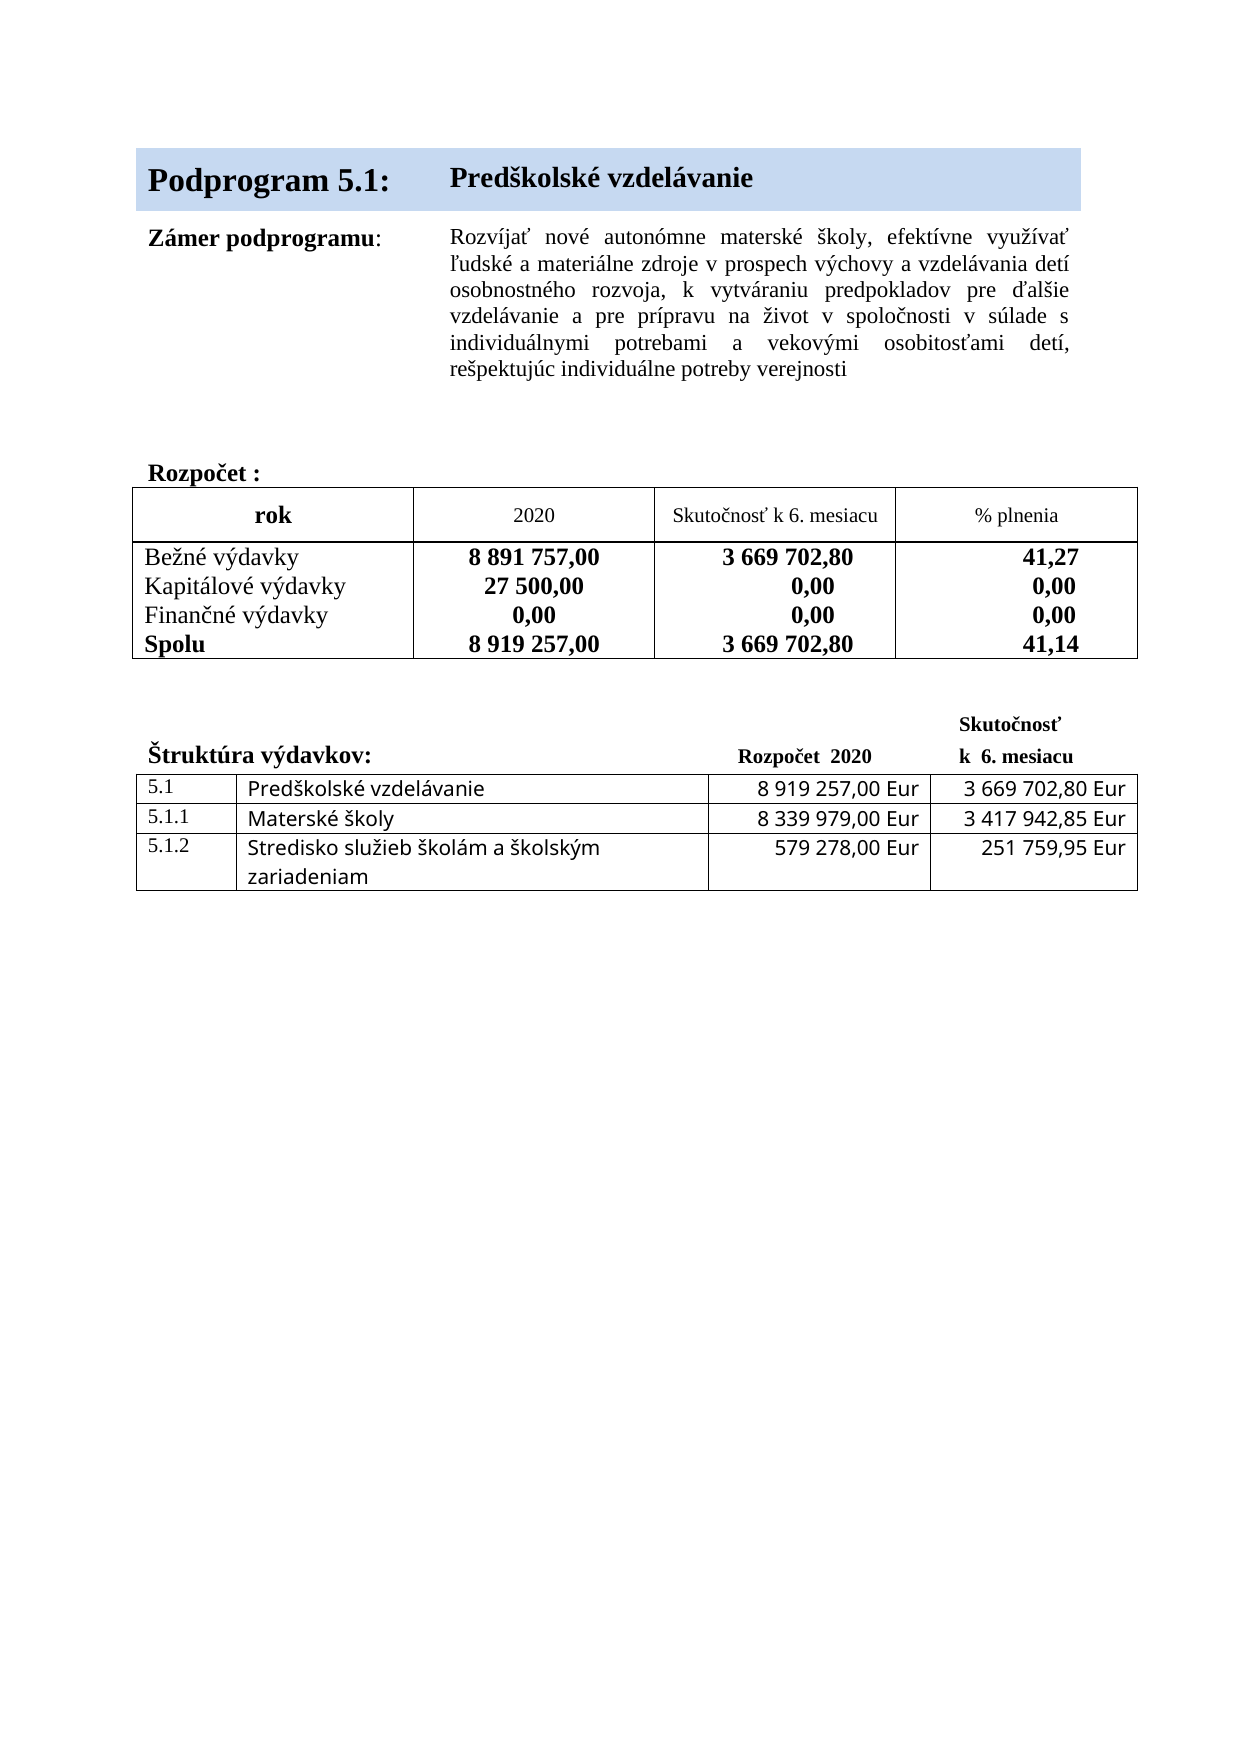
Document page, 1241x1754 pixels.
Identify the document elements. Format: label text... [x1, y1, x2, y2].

table_cell 5.1.2 [137, 834, 236, 890]
table_header % plnenia [896, 488, 1137, 541]
table_cell Zámer podprogramu: [136, 211, 438, 433]
table_cell 251 759,95 Eur [931, 834, 1137, 890]
table_cell Stredisko služieb školám a školským zariadeniam [237, 834, 708, 890]
table_cell Materské školy [237, 804, 708, 832]
table_cell 8 891 757,00 27 500,00 0,00 8 919 257,00 [414, 543, 654, 657]
text Rozpočet : [148, 458, 1093, 487]
table_header Skutočnosť k 6. mesiacu [655, 488, 895, 541]
text Štruktúra výdavkov: Rozpočet 2020 k 6. mesiacu [148, 740, 1093, 769]
table_cell 579 278,00 Eur [709, 834, 930, 890]
table_header 2020 [414, 488, 654, 541]
table_cell 5.1.1 [137, 804, 236, 832]
table_header Podprogram 5.1: [136, 148, 438, 211]
table_header Predškolské vzdelávanie [237, 775, 708, 803]
table_cell Bežné výdavky Kapitálové výdavky Finančné výdavky Spolu [133, 543, 413, 657]
table_header rok [133, 488, 413, 541]
table_header 8 919 257,00 Eur [709, 775, 930, 803]
table_cell Rozvíjať nové autonómne materské školy, efektívne využívať ľudské a materiálne zdroje v prospech výchovy a vzdelávania detí osobnostného rozvoja, k vytváraniu predpokladov pre ďalšie vzdelávanie a pre prípravu na život v spoločnosti v súlade s individuálnymi potrebami a vekovými osobitosťami detí, rešpektujúc individuálne potreby verejnosti [438, 211, 1081, 433]
table_header 3 669 702,80 Eur [931, 775, 1137, 803]
table_header 5.1 [137, 775, 236, 803]
table_cell 8 339 979,00 Eur [709, 804, 930, 832]
table_header Predškolské vzdelávanie [438, 148, 1081, 211]
table_cell 3 669 702,80 0,00 0,00 3 669 702,80 [655, 543, 895, 657]
text Skutočnosť [148, 712, 1093, 736]
table_cell 3 417 942,85 Eur [931, 804, 1137, 832]
table_cell 41,27 0,00 0,00 41,14 [896, 543, 1137, 657]
